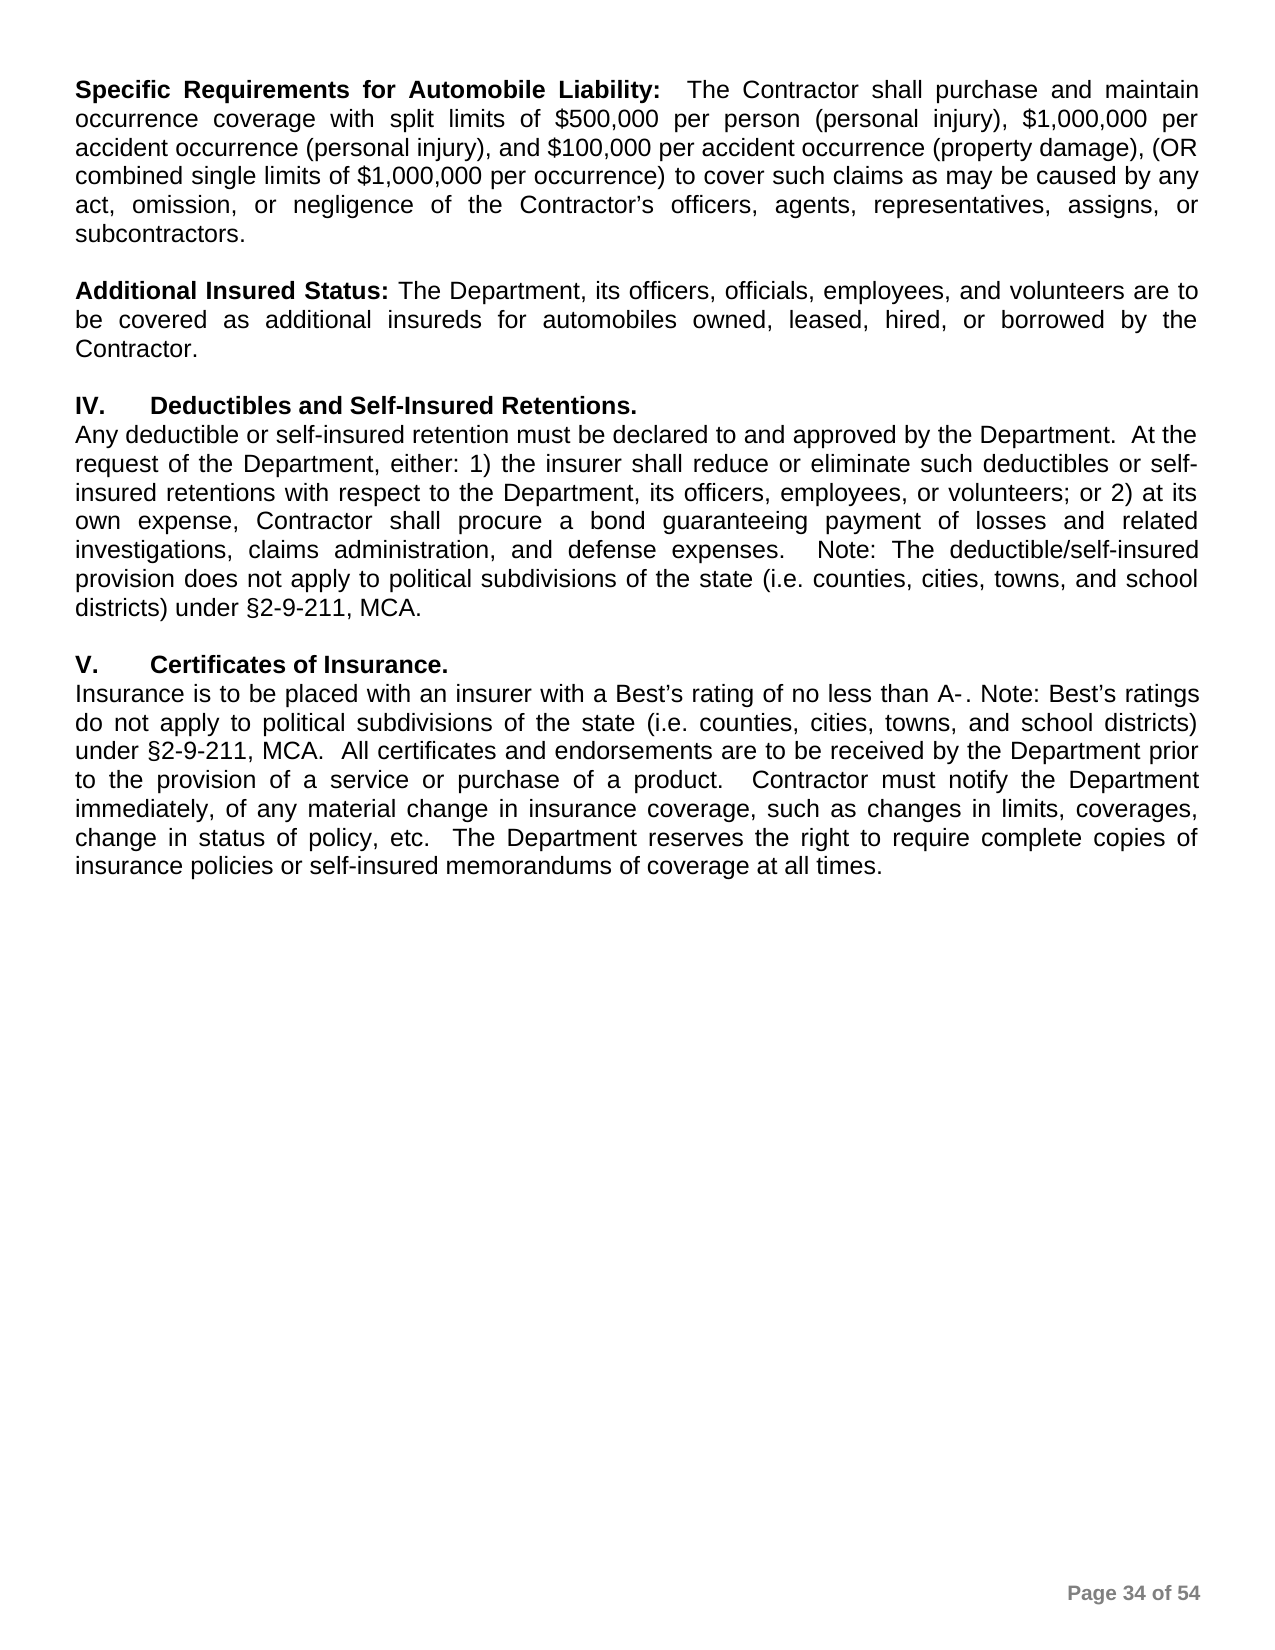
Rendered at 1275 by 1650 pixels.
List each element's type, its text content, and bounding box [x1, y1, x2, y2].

text IV. Deductibles and Self-Insured Retentions. [75, 391, 1200, 420]
text V. Certificates of Insurance. [75, 650, 1200, 679]
text Any deductible or self-insured retention must be declared to and approved by the Department. At the request of the Department, either: 1) the insurer shall reduce or eliminate such deductibles or self-insured retentions with respect to the Department, its officers, employees, or volunteers; or 2) at its own expense, Contractor shall procure a bond guaranteeing payment of losses and related investigations, claims administration, and defense expenses. Note: The deductible/self-insured provision does not apply to political subdivisions of the state (i.e. counties, cities, towns, and school districts) under §2-9-211, MCA. [75, 420, 1200, 621]
text Additional Insured Status: The Department, its officers, officials, employees, and volunteers are to be covered as additional insureds for automobiles owned, leased, hired, or borrowed by the Contractor. [75, 276, 1200, 362]
text Insurance is to be placed with an insurer with a Best’s rating of no less than A-. Note: Best’s ratings do not apply to political subdivisions of the state (i.e. counties, cities, towns, and school districts) under §2-9-211, MCA. All certificates and endorsements are to be received by the Department prior to the provision of a service or purchase of a product. Contractor must notify the Department immediately, of any material change in insurance coverage, such as changes in limits, coverages, change in status of policy, etc. The Department reserves the right to require complete copies of insurance policies or self-insured memorandums of coverage at all times. [75, 679, 1200, 880]
text Specific Requirements for Automobile Liability: The Contractor shall purchase and maintain occurrence coverage with split limits of $500,000 per person (personal injury), $1,000,000 per accident occurrence (personal injury), and $100,000 per accident occurrence (property damage), (OR combined single limits of $1,000,000 per occurrence) to cover such claims as may be caused by any act, omission, or negligence of the Contractor’s officers, agents, representatives, assigns, or subcontractors. [75, 75, 1200, 247]
